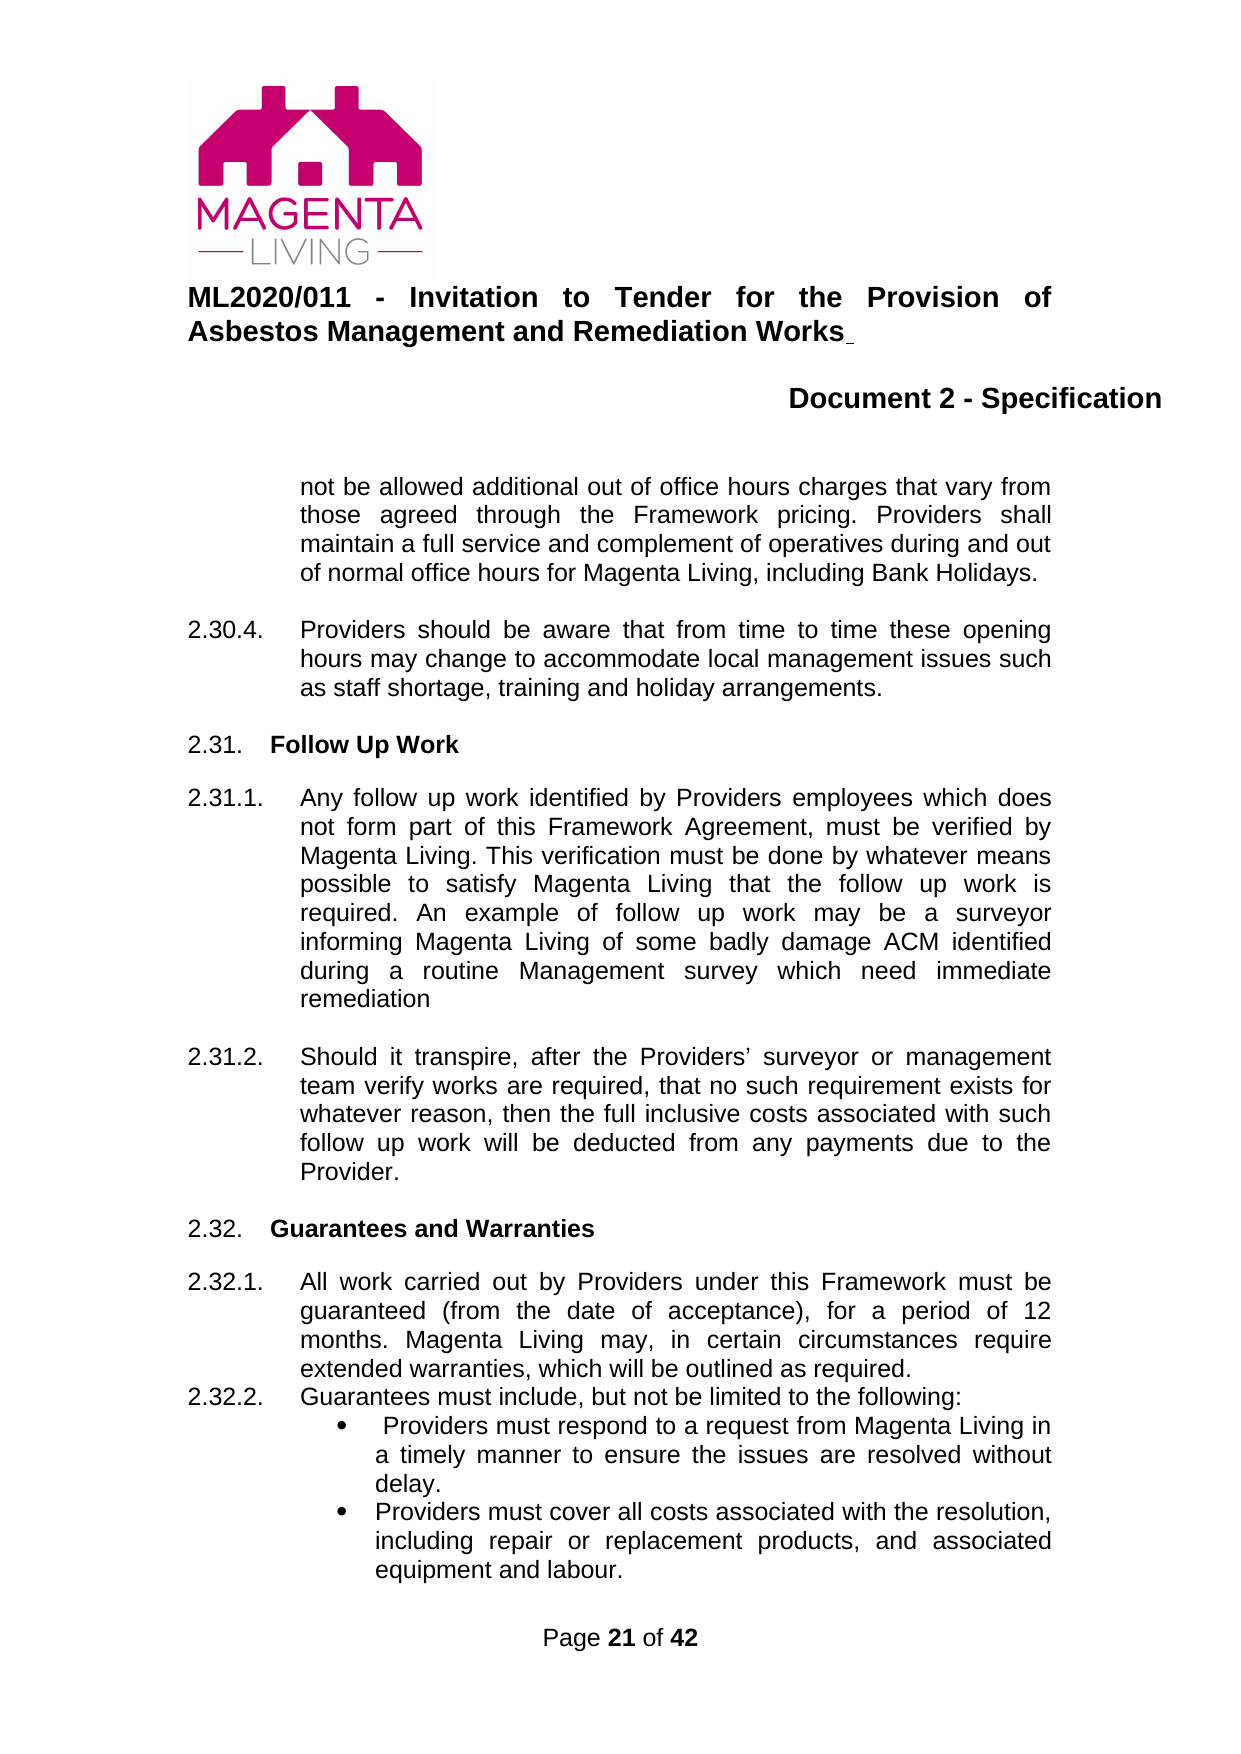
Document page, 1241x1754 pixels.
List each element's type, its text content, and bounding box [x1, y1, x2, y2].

list All work carried out by Providers under this Framework must be guaranteed (from the date of acceptance), for a period of 12 months. Magenta Living may, in certain circumstances require extended warranties, which will be outlined as required. [187, 1267, 1053, 1382]
list Providers must respond to a request from Magenta Living in a timely manner to ensure the issues are resolved without delay. [337, 1411, 1053, 1497]
list Providers must cover all costs associated with the resolution, including repair or replacement products, and associated equipment and labour. [337, 1497, 1053, 1584]
list Guarantees and Warranties [187, 1214, 1053, 1243]
list Providers should be aware that from time to time these opening hours may change to accommodate local management issues such as staff shortage, training and holiday arrangements. [187, 615, 1053, 702]
picture [187, 73, 436, 280]
list Should it transpire, after the Providers’ surveyor or management team verify works are required, that no such requirement exists for whatever reason, then the full inclusive costs associated with such follow up work will be deducted from any payments due to the Provider. [187, 1042, 1053, 1186]
list Follow Up Work [187, 730, 1053, 759]
list Guarantees must include, but not be limited to the following: [187, 1382, 1053, 1411]
list Any follow up work identified by Providers employees which does not form part of this Framework Agreement, must be verified by Magenta Living. This verification must be done by whatever means possible to satisfy Magenta Living that the follow up work is required. An example of follow up work may be a surveyor informing Magenta Living of some badly damage ACM identified during a routine Management survey which need immediate remediation [187, 783, 1053, 1013]
